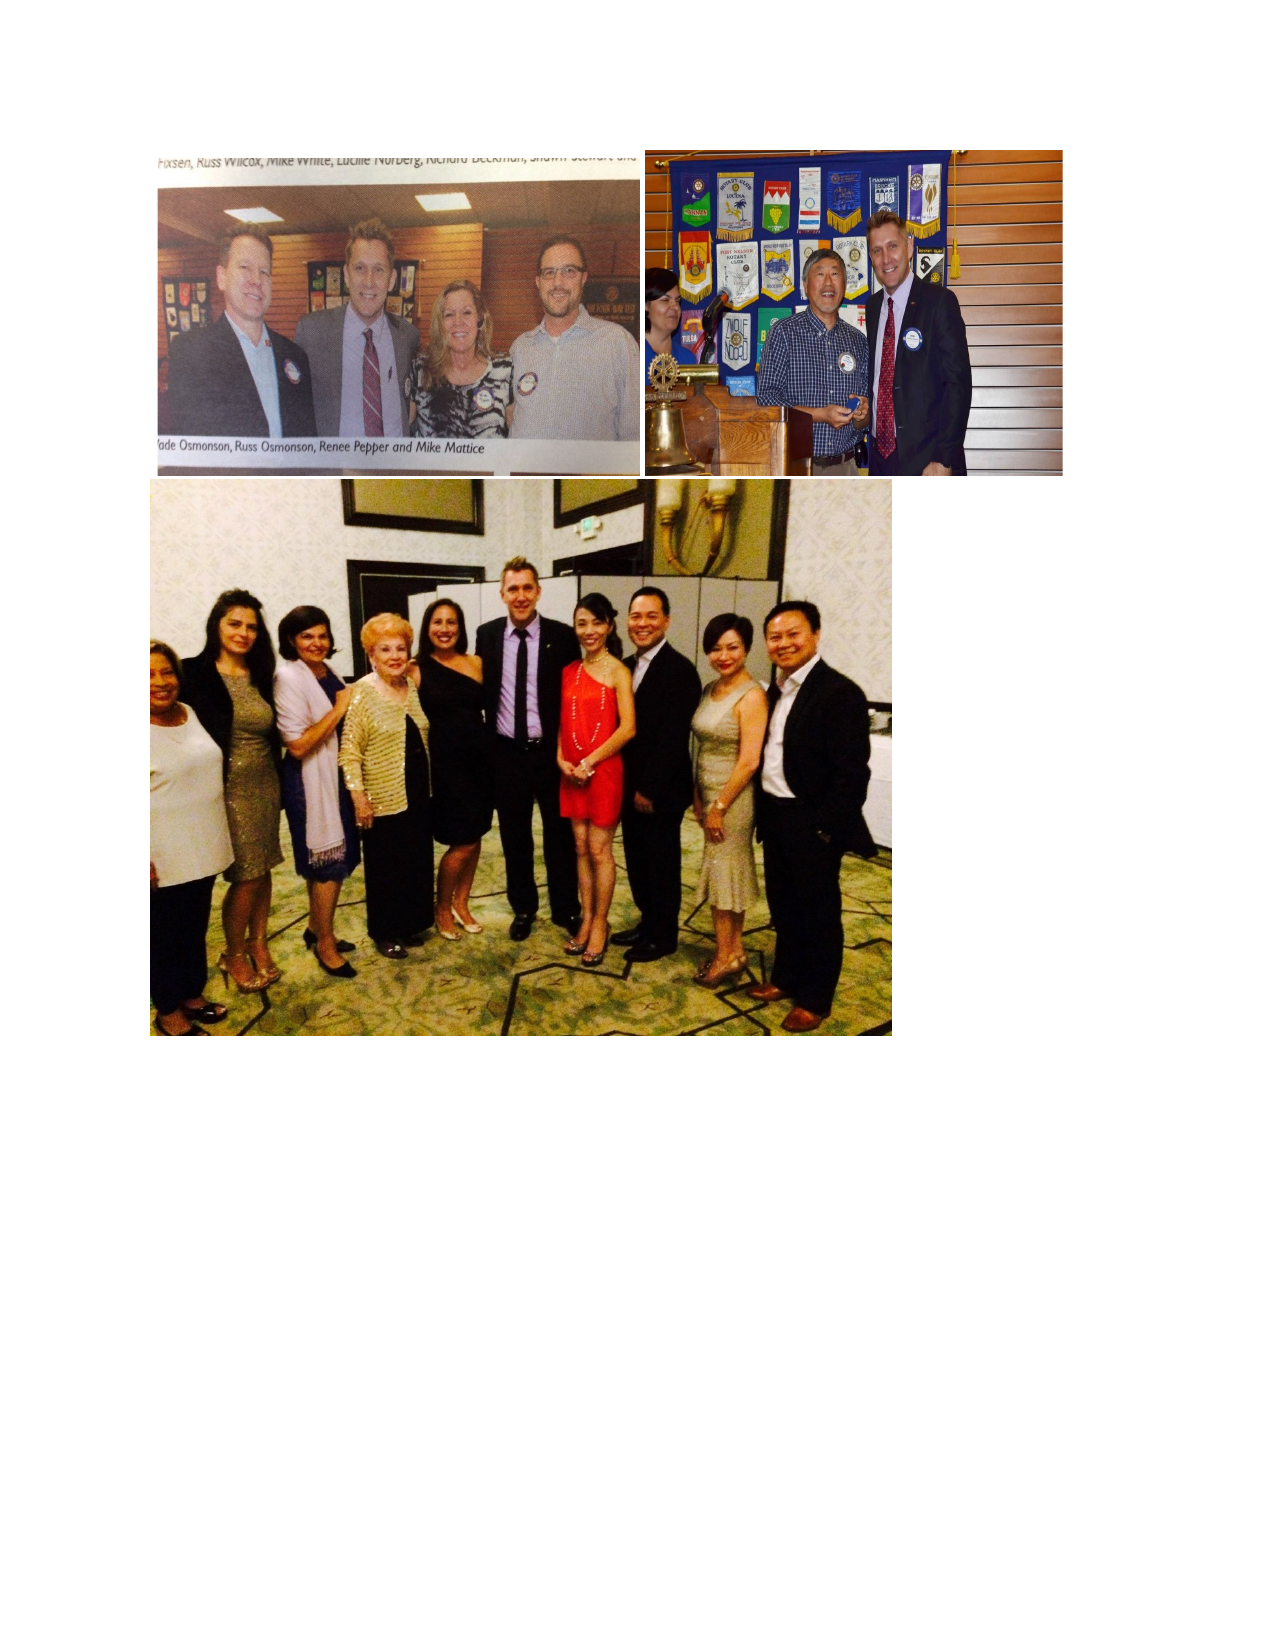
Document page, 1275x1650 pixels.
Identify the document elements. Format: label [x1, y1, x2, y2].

picture [645, 150, 1063, 476]
picture [157, 158, 640, 476]
picture [150, 479, 892, 1036]
